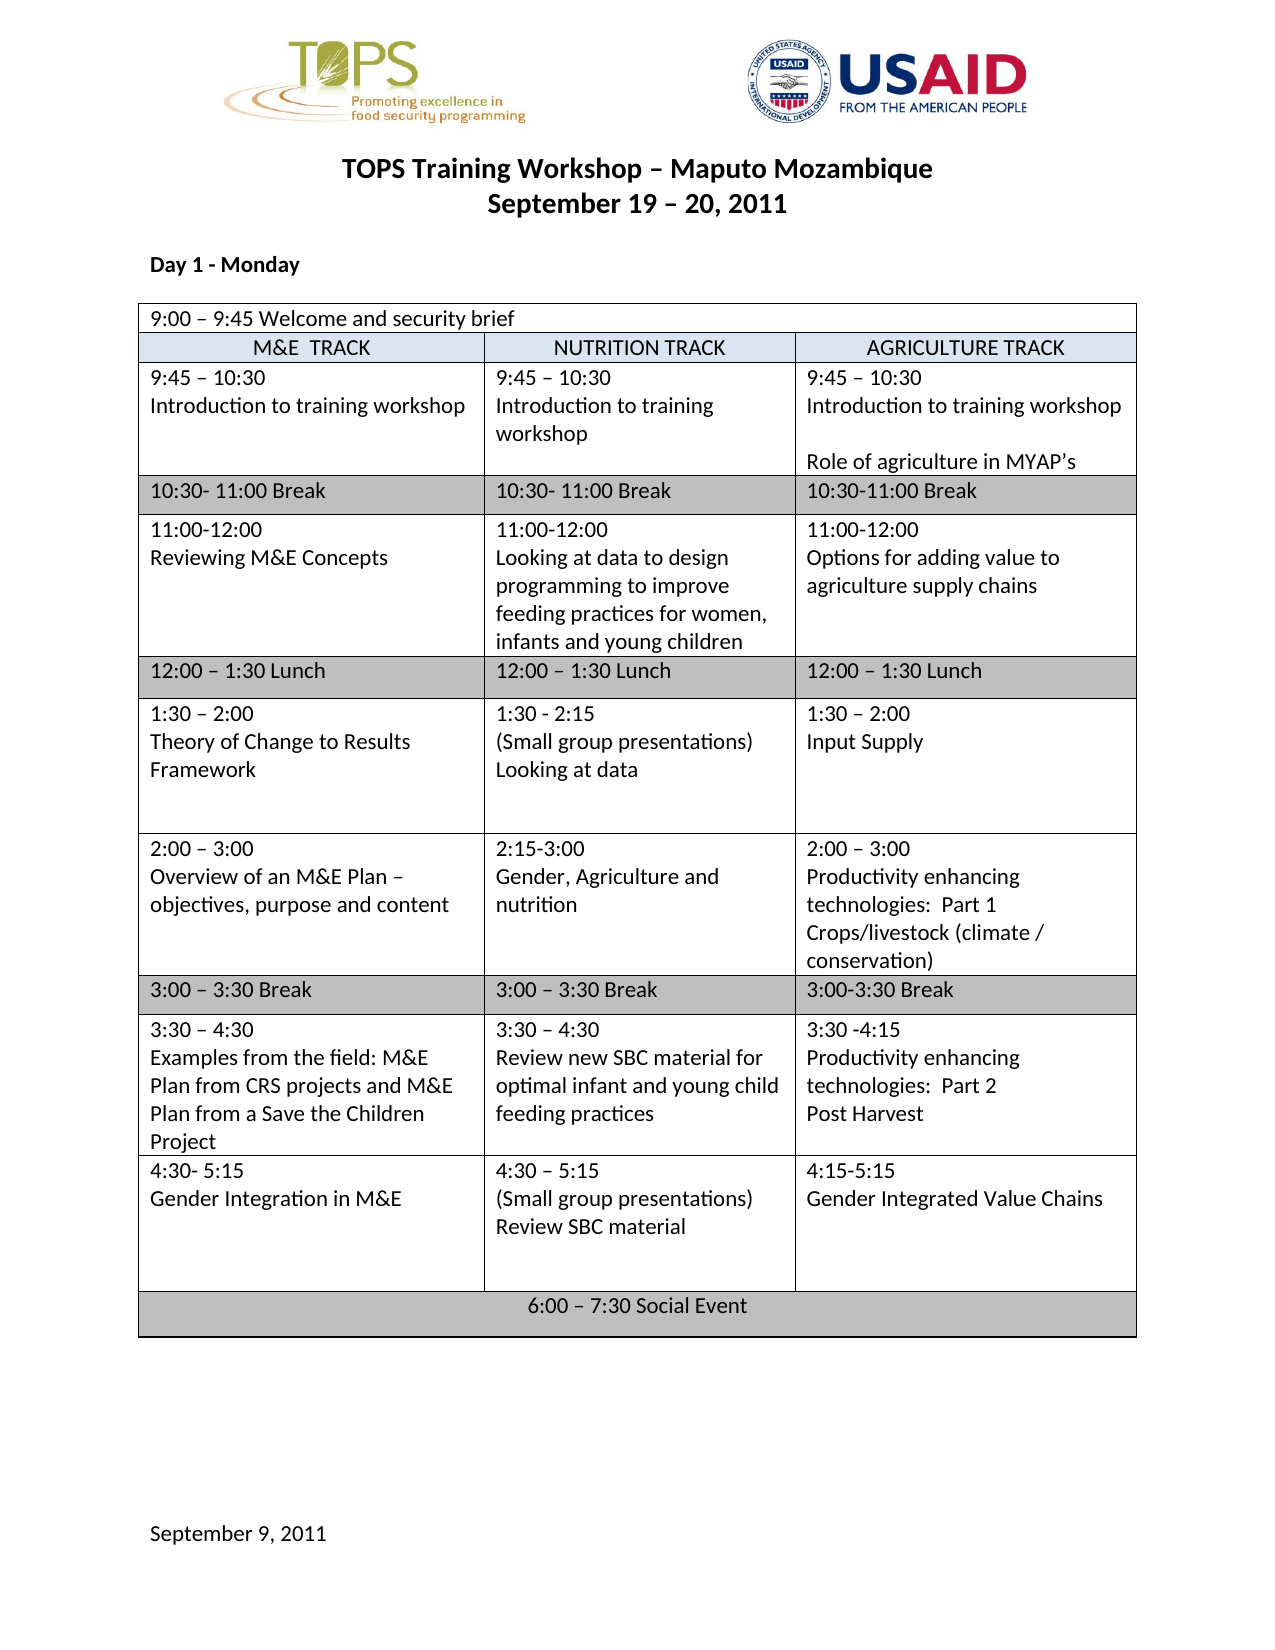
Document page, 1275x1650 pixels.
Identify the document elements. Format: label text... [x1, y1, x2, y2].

table_cell 11:00-12:00 Looking at data to design programming to improve feeding practices for women, infants and young children [485, 515, 795, 656]
picture [200, 14, 568, 143]
table_cell 11:00-12:00 Options for adding value to agriculture supply chains [796, 515, 1136, 656]
table_cell 10:30- 11:00 Break [485, 476, 795, 514]
table_cell 6:00 – 7:30 Social Event [139, 1292, 1136, 1336]
table_cell NUTRITION TRACK [485, 333, 795, 362]
table_cell 1:30 - 2:15 (Small group presentations) Looking at data [485, 699, 795, 833]
table_cell 3:30 -4:15 Productivity enhancing technologies: Part 2 Post Harvest [796, 1015, 1136, 1155]
text TOPS Training Workshop – Maputo Mozambique [150, 150, 1125, 186]
table_cell 2:15-3:00 Gender, Agriculture and nutrition [485, 834, 795, 974]
table_cell 3:00 – 3:30 Break [139, 976, 484, 1014]
table_header 9:00 – 9:45 Welcome and security brief [139, 304, 1136, 332]
table_cell 1:30 – 2:00 Theory of Change to Results Framework [139, 699, 484, 833]
table_cell 4:30 – 5:15 (Small group presentations) Review SBC material [485, 1156, 795, 1291]
table_cell 9:45 – 10:30 Introduction to training workshop [139, 363, 484, 475]
table_cell 1:30 – 2:00 Input Supply [796, 699, 1136, 833]
table_cell 3:30 – 4:30 Review new SBC material for optimal infant and young child feeding practices [485, 1015, 795, 1155]
table_cell 4:15-5:15 Gender Integrated Value Chains [796, 1156, 1136, 1291]
table_cell 10:30-11:00 Break [796, 476, 1136, 514]
table_cell 9:45 – 10:30 Introduction to training workshop Role of agriculture in MYAP’s [796, 363, 1136, 475]
table_cell AGRICULTURE TRACK [796, 333, 1136, 362]
table_cell 10:30- 11:00 Break [139, 476, 484, 514]
table_cell 12:00 – 1:30 Lunch [139, 657, 484, 698]
table_cell 9:45 – 10:30 Introduction to training workshop [485, 363, 795, 475]
text Day 1 - Monday [150, 250, 1125, 278]
table_cell 2:00 – 3:00 Overview of an M&E Plan – objectives, purpose and content [139, 834, 484, 974]
table_cell 3:00 – 3:30 Break [485, 976, 795, 1014]
table_cell 3:30 – 4:30 Examples from the field: M&E Plan from CRS projects and M&E Plan from a Save the Children Project [139, 1015, 484, 1155]
table_cell M&E TRACK [139, 333, 484, 362]
table_cell 11:00-12:00 Reviewing M&E Concepts [139, 515, 484, 656]
text September 19 – 20, 2011 [150, 186, 1125, 221]
table_cell 12:00 – 1:30 Lunch [485, 657, 795, 698]
table_cell 3:00-3:30 Break [796, 976, 1136, 1014]
table_cell 12:00 – 1:30 Lunch [796, 657, 1136, 698]
table_cell 4:30- 5:15 Gender Integration in M&E [139, 1156, 484, 1291]
table_cell 2:00 – 3:00 Productivity enhancing technologies: Part 1 Crops/livestock (climate / conservation) [796, 834, 1136, 974]
